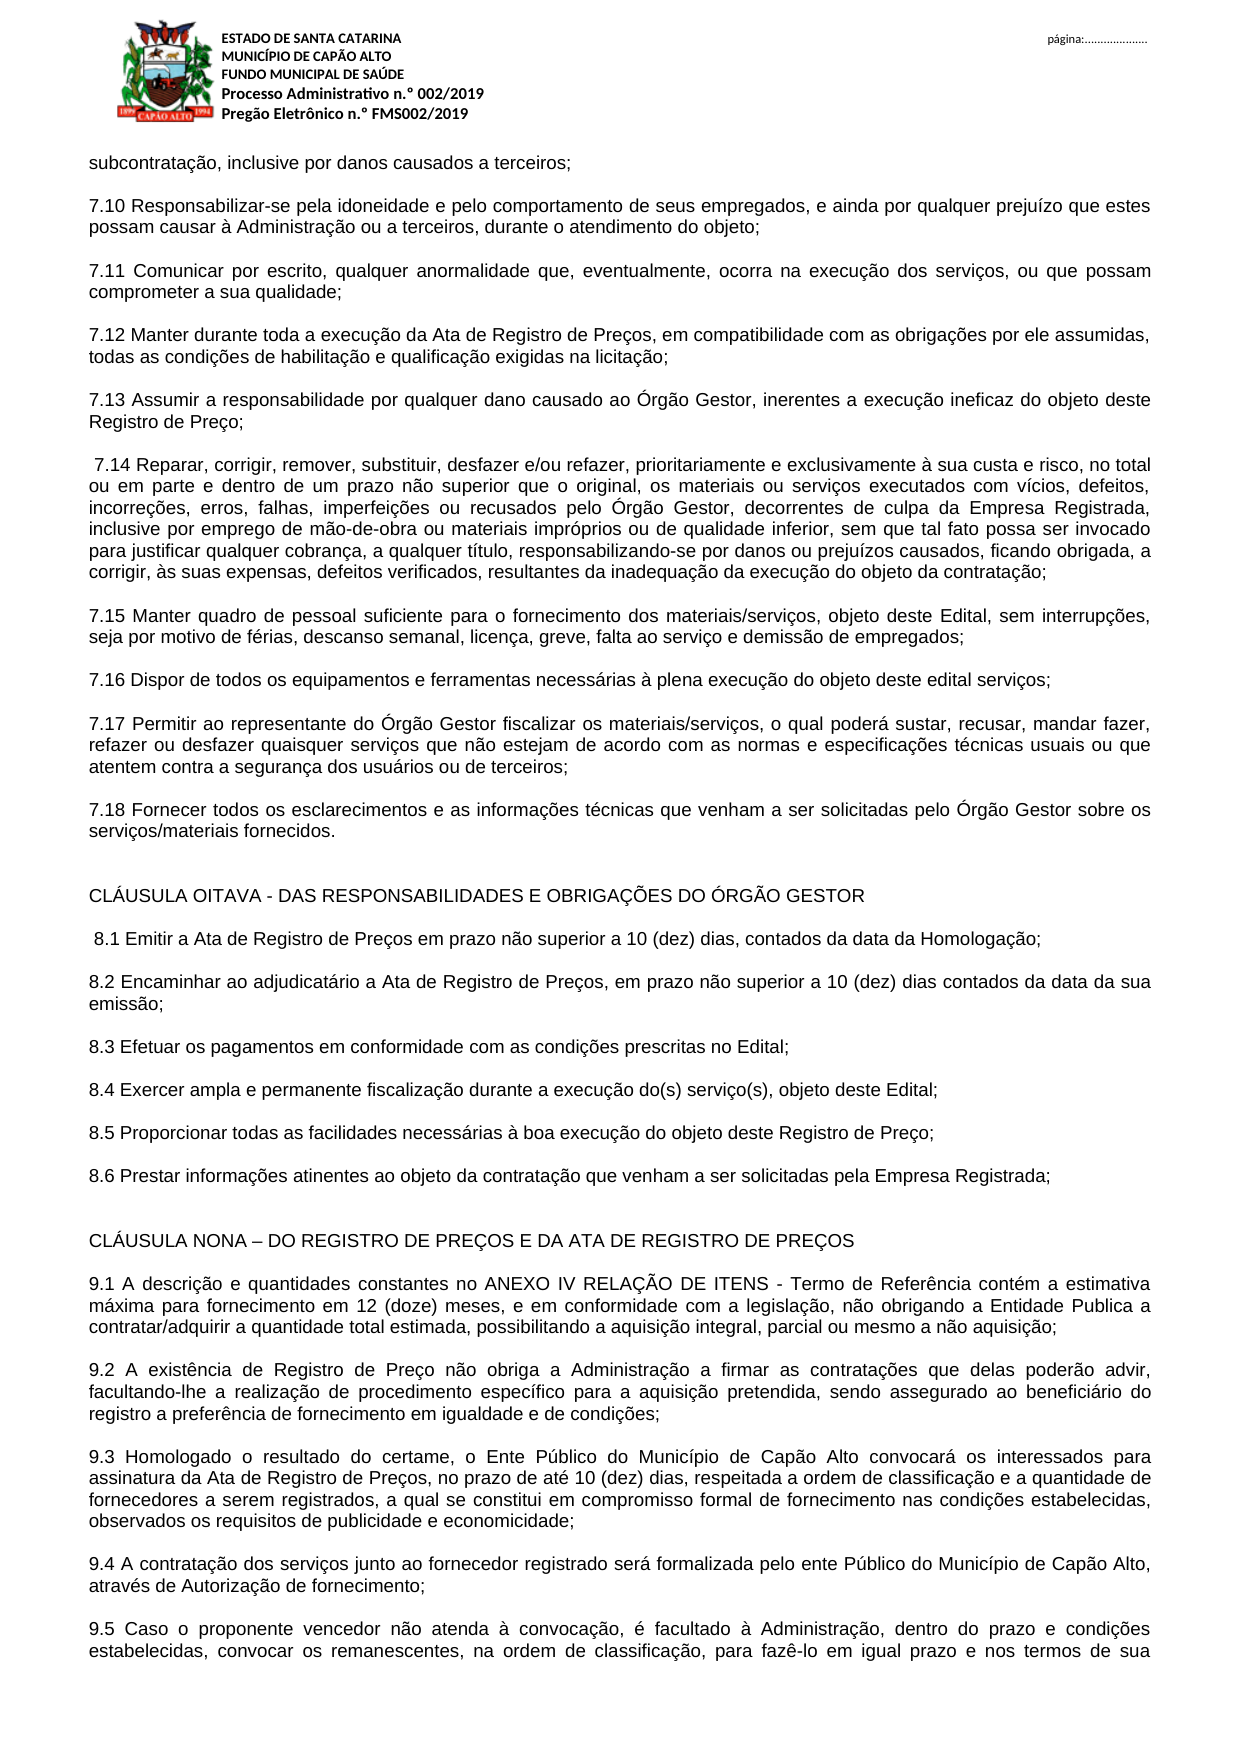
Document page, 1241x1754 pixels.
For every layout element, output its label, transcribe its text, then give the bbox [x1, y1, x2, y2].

picture [116, 17, 215, 126]
text 8.2 Encaminhar ao adjudicatário a Ata de Registro de Preços, em prazo não superior a 10 (dez) dias contados da data da sua emissão; [88, 971, 1152, 1014]
text 7.14 Reparar, corrigir, remover, substituir, desfazer e/ou refazer, prioritariamente e exclusivamente à sua custa e risco, no total ou em parte e dentro de um prazo não superior que o original, os materiais ou serviços executados com vícios, defeitos, incorreções, erros, falhas, imperfeições ou recusados pelo Órgão Gestor, decorrentes de culpa da Empresa Registrada, inclusive por emprego de mão-de-obra ou materiais impróprios ou de qualidade inferior, sem que tal fato possa ser invocado para justificar qualquer cobrança, a qualquer título, responsabilizando-se por danos ou prejuízos causados, ficando obrigada, a corrigir, às suas expensas, defeitos verificados, resultantes da inadequação da execução do objeto da contratação; [88, 453, 1152, 583]
text 7.17 Permitir ao representante do Órgão Gestor fiscalizar os materiais/serviços, o qual poderá sustar, recusar, mandar fazer, refazer ou desfazer quaisquer serviços que não estejam de acordo com as normas e especificações técnicas usuais ou que atentem contra a segurança dos usuários ou de terceiros; [88, 712, 1152, 777]
text 8.1 Emitir a Ata de Registro de Preços em prazo não superior a 10 (dez) dias, contados da data da Homologação; [88, 928, 1152, 949]
text 9.4 A contratação dos serviços junto ao fornecedor registrado será formalizada pelo ente Público do Município de Capão Alto, através de Autorização de fornecimento; [88, 1553, 1152, 1596]
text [88, 152, 1152, 173]
text 7.15 Manter quadro de pessoal suficiente para o fornecimento dos materiais/serviços, objeto deste Edital, sem interrupções, seja por motivo de férias, descanso semanal, licença, greve, falta ao serviço e demissão de empregados; [88, 604, 1152, 648]
text 7.18 Fornecer todos os esclarecimentos e as informações técnicas que venham a ser solicitadas pelo Órgão Gestor sobre os serviços/materiais fornecidos. [88, 798, 1152, 842]
text 7.13 Assumir a responsabilidade por qualquer dano causado ao Órgão Gestor, inerentes a execução ineficaz do objeto deste Registro de Preço; [88, 389, 1152, 432]
text 9.2 A existência de Registro de Preço não obriga a Administração a firmar as contratações que delas poderão advir, facultando-lhe a realização de procedimento específico para a aquisição pretendida, sendo assegurado ao beneficiário do registro a preferência de fornecimento em igualdade e de condições; [88, 1359, 1152, 1424]
text 7.12 Manter durante toda a execução da Ata de Registro de Preços, em compatibilidade com as obrigações por ele assumidas, todas as condições de habilitação e qualificação exigidas na licitação; [88, 324, 1152, 367]
text 9.1 A descrição e quantidades constantes no ANEXO IV RELAÇÃO DE ITENS - Termo de Referência contém a estimativa máxima para fornecimento em 12 (doze) meses, e em conformidade com a legislação, não obrigando a Entidade Publica a contratar/adquirir a quantidade total estimada, possibilitando a aquisição integral, parcial ou mesmo a não aquisição; [88, 1273, 1152, 1338]
text 8.5 Proporcionar todas as facilidades necessárias à boa execução do objeto deste Registro de Preço; [88, 1122, 1152, 1143]
text 9.3 Homologado o resultado do certame, o Ente Público do Município de Capão Alto convocará os interessados para assinatura da Ata de Registro de Preços, no prazo de até 10 (dez) dias, respeitada a ordem de classificação e a quantidade de fornecedores a serem registrados, a qual se constitui em compromisso formal de fornecimento nas condições estabelecidas, observados os requisitos de publicidade e economicidade; [88, 1445, 1152, 1532]
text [88, 1618, 1152, 1661]
text 8.3 Efetuar os pagamentos em conformidade com as condições prescritas no Edital; [88, 1036, 1152, 1057]
text 7.10 Responsabilizar-se pela idoneidade e pelo comportamento de seus empregados, e ainda por qualquer prejuízo que estes possam causar à Administração ou a terceiros, durante o atendimento do objeto; [88, 195, 1152, 238]
text 7.11 Comunicar por escrito, qualquer anormalidade que, eventualmente, ocorra na execução dos serviços, ou que possam comprometer a sua qualidade; [88, 259, 1152, 303]
text 7.16 Dispor de todos os equipamentos e ferramentas necessárias à plena execução do objeto deste edital serviços; [88, 669, 1152, 691]
text CLÁUSULA NONA – DO REGISTRO DE PREÇOS E DA ATA DE REGISTRO DE PREÇOS [88, 1230, 1152, 1251]
text 8.6 Prestar informações atinentes ao objeto da contratação que venham a ser solicitadas pela Empresa Registrada; [88, 1165, 1152, 1187]
text 8.4 Exercer ampla e permanente fiscalização durante a execução do(s) serviço(s), objeto deste Edital; [88, 1079, 1152, 1100]
text CLÁUSULA OITAVA - DAS RESPONSABILIDADES E OBRIGAÇÕES DO ÓRGÃO GESTOR [88, 885, 1152, 906]
